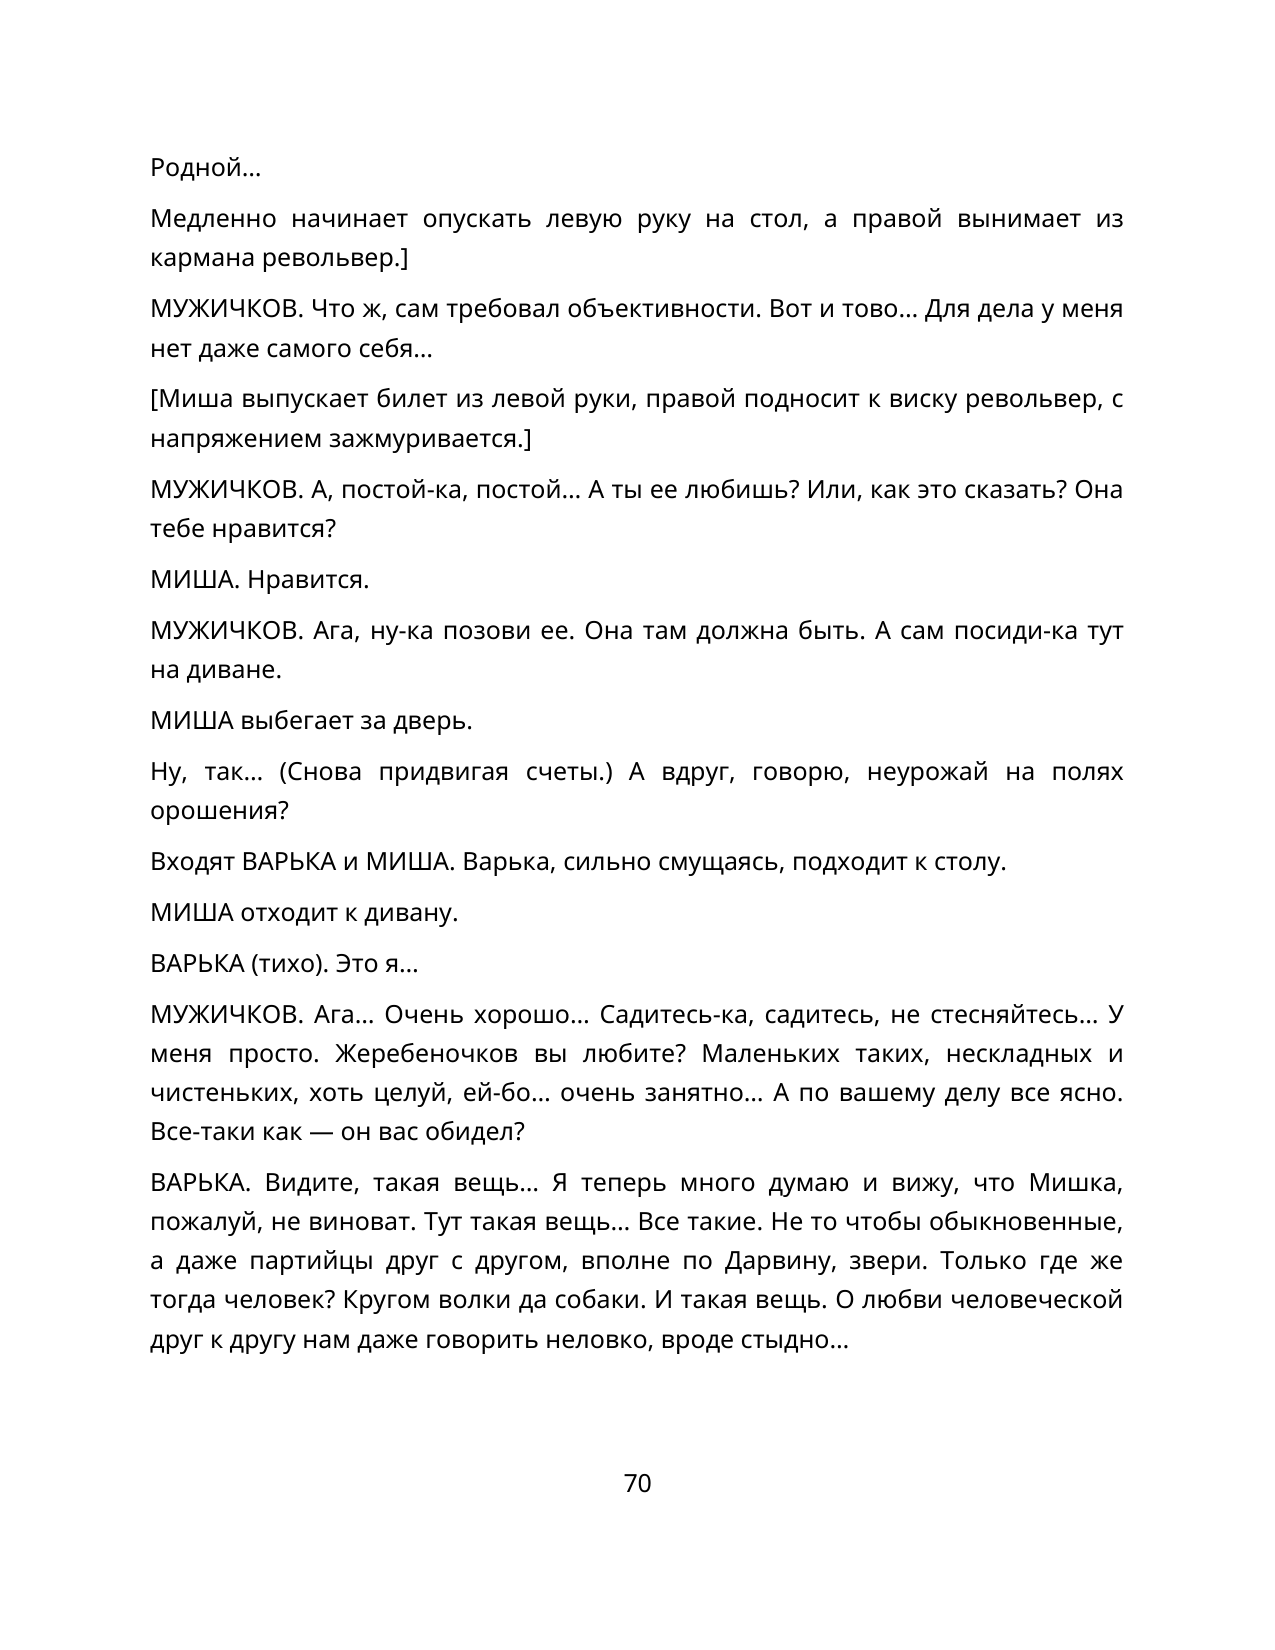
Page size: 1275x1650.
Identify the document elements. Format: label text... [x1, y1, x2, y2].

text Ну, так… (Снова придвигая счеты.) А вдруг, говорю, неурожай на полях орошения? [150, 753, 1125, 827]
text МИША выбегает за дверь. [150, 702, 1125, 736]
text Медленно начинает опускать левую руку на стол, а правой вынимает из кармана револьвер.] [150, 201, 1125, 274]
text МИША отходит к дивану. [150, 894, 1125, 928]
text Родной… [150, 150, 1125, 184]
text МУЖИЧКОВ. А, постой-ка, постой… А ты ее любишь? Или, как это сказать? Она тебе нравится? [150, 471, 1125, 544]
text ВАРЬКА (тихо). Это я… [150, 945, 1125, 979]
text ВАРЬКА. Видите, такая вещь… Я теперь много думаю и вижу, что Мишка, пожалуй, не виноват. Тут такая вещь… Все такие. Не то чтобы обыкновенные, а даже партийцы друг с другом, вполне по Дарвину, звери. Только где же тогда человек? Кругом волки да собаки. И такая вещь. О любви человеческой друг к другу нам даже говорить неловко, вроде стыдно… [150, 1165, 1125, 1355]
text МУЖИЧКОВ. Ага, ну-ка позови ее. Она там должна быть. А сам посиди-ка тут на диване. [150, 612, 1125, 686]
text [Миша выпускает билет из левой руки, правой подносит к виску револьвер, с напряжением зажмуривается.] [150, 381, 1125, 454]
text МУЖИЧКОВ. Что ж, сам требовал объективности. Вот и тово… Для дела у меня нет даже самого себя… [150, 291, 1125, 364]
text МУЖИЧКОВ. Ага… Очень хорошо… Садитесь-ка, садитесь, не стесняйтесь… У меня просто. Жеребеночков вы любите? Маленьких таких, нескладных и чистеньких, хоть целуй, ей-бо… очень занятно… А по вашему делу все ясно. Все-таки как — он вас обидел? [150, 996, 1125, 1148]
text Входят ВАРЬКА и МИША. Варька, сильно смущаясь, подходит к столу. [150, 843, 1125, 877]
text МИША. Нравится. [150, 561, 1125, 595]
